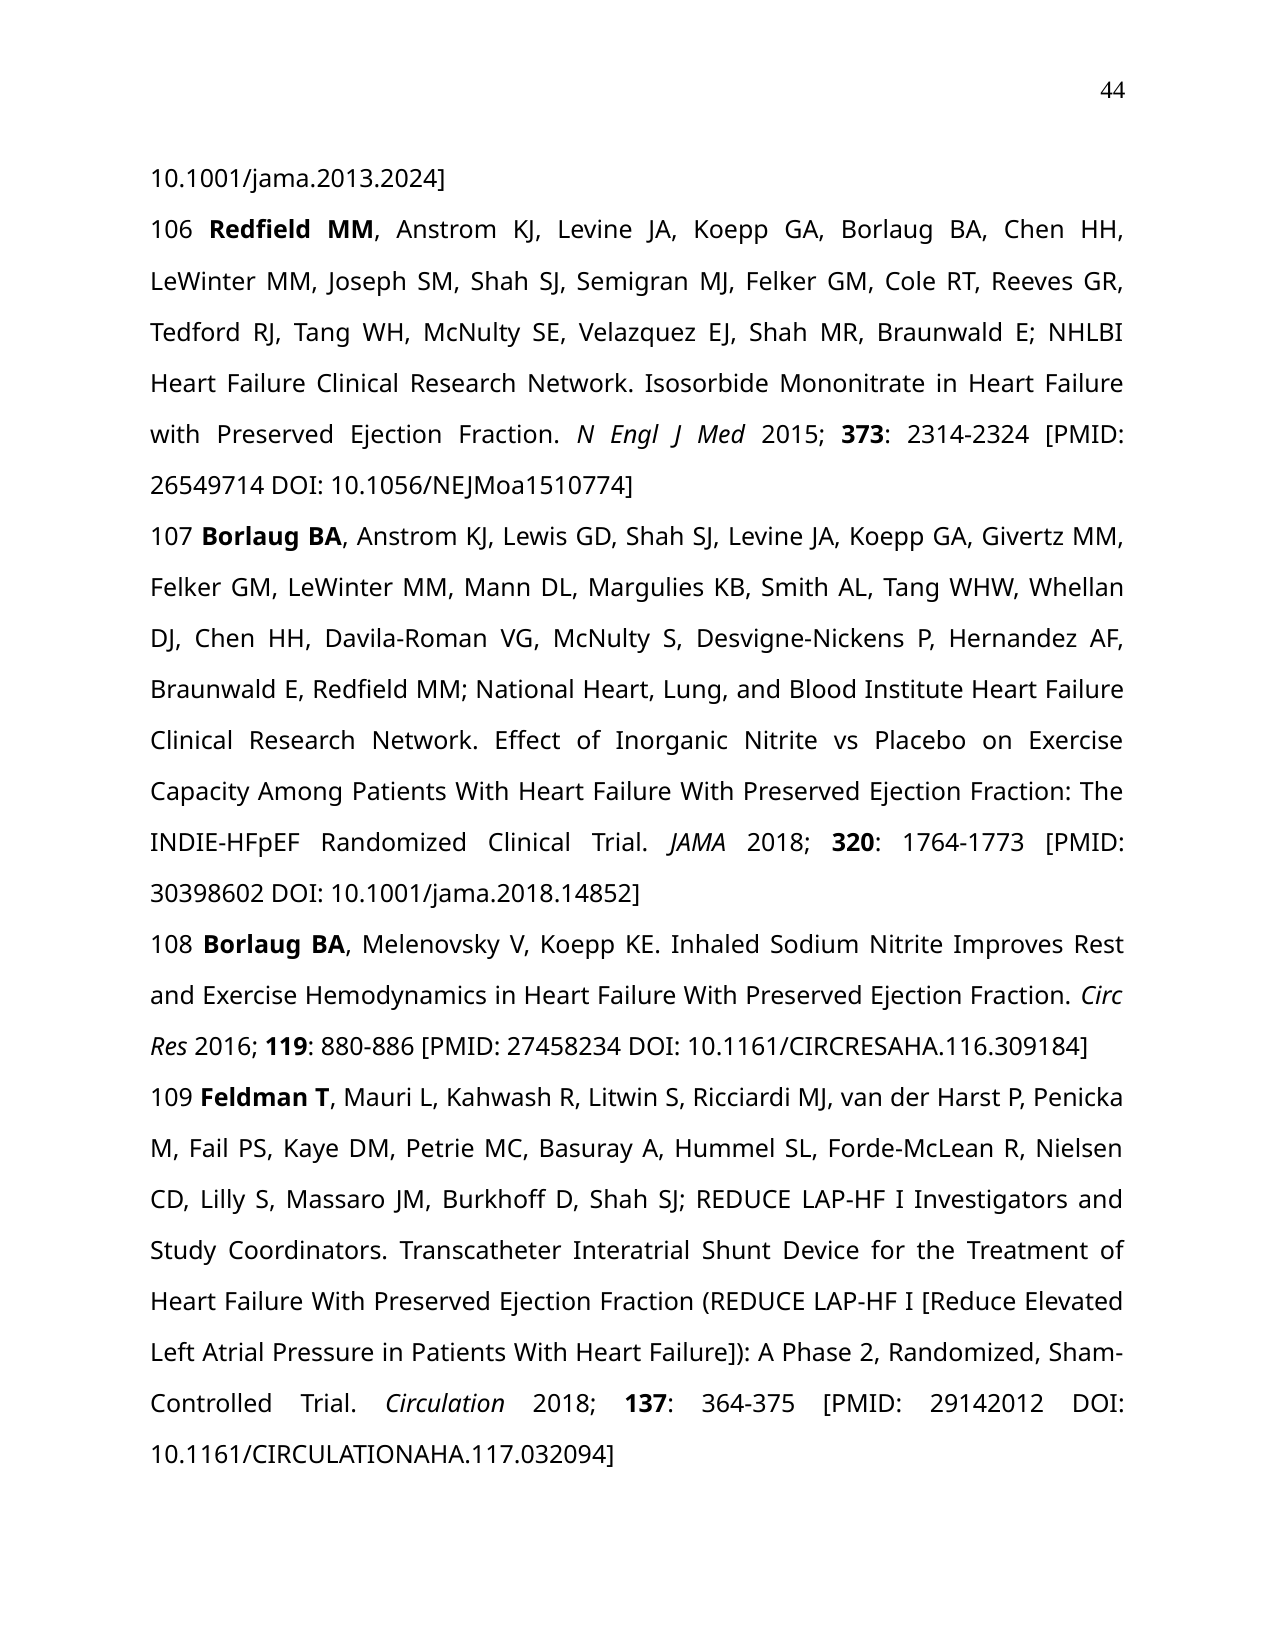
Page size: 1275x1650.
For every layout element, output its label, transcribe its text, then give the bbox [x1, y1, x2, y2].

text 107 Borlaug BA, Anstrom KJ, Lewis GD, Shah SJ, Levine JA, Koepp GA, Givertz MM, Felker GM, LeWinter MM, Mann DL, Margulies KB, Smith AL, Tang WHW, Whellan DJ, Chen HH, Davila-Roman VG, McNulty S, Desvigne-Nickens P, Hernandez AF, Braunwald E, Redfield MM; National Heart, Lung, and Blood Institute Heart Failure Clinical Research Network. Effect of Inorganic Nitrite vs Placebo on Exercise Capacity Among Patients With Heart Failure With Preserved Ejection Fraction: The INDIE-HFpEF Randomized Clinical Trial. JAMA 2018; 320: 1764-1773 [PMID: 30398602 DOI: 10.1001/jama.2018.14852] [150, 518, 1125, 910]
text 109 Feldman T, Mauri L, Kahwash R, Litwin S, Ricciardi MJ, van der Harst P, Penicka M, Fail PS, Kaye DM, Petrie MC, Basuray A, Hummel SL, Forde-McLean R, Nielsen CD, Lilly S, Massaro JM, Burkhoff D, Shah SJ; REDUCE LAP-HF I Investigators and Study Coordinators. Transcatheter Interatrial Shunt Device for the Treatment of Heart Failure With Preserved Ejection Fraction (REDUCE LAP-HF I [Reduce Elevated Left Atrial Pressure in Patients With Heart Failure]): A Phase 2, Randomized, Sham-Controlled Trial. Circulation 2018; 137: 364-375 [PMID: 29142012 DOI: 10.1161/CIRCULATIONAHA.117.032094] [150, 1080, 1125, 1471]
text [150, 161, 1125, 195]
text 108 Borlaug BA, Melenovsky V, Koepp KE. Inhaled Sodium Nitrite Improves Rest and Exercise Hemodynamics in Heart Failure With Preserved Ejection Fraction. Circ Res 2016; 119: 880-886 [PMID: 27458234 DOI: 10.1161/CIRCRESAHA.116.309184] [150, 927, 1125, 1063]
text 106 Redfield MM, Anstrom KJ, Levine JA, Koepp GA, Borlaug BA, Chen HH, LeWinter MM, Joseph SM, Shah SJ, Semigran MJ, Felker GM, Cole RT, Reeves GR, Tedford RJ, Tang WH, McNulty SE, Velazquez EJ, Shah MR, Braunwald E; NHLBI Heart Failure Clinical Research Network. Isosorbide Mononitrate in Heart Failure with Preserved Ejection Fraction. N Engl J Med 2015; 373: 2314-2324 [PMID: 26549714 DOI: 10.1056/NEJMoa1510774] [150, 212, 1125, 501]
